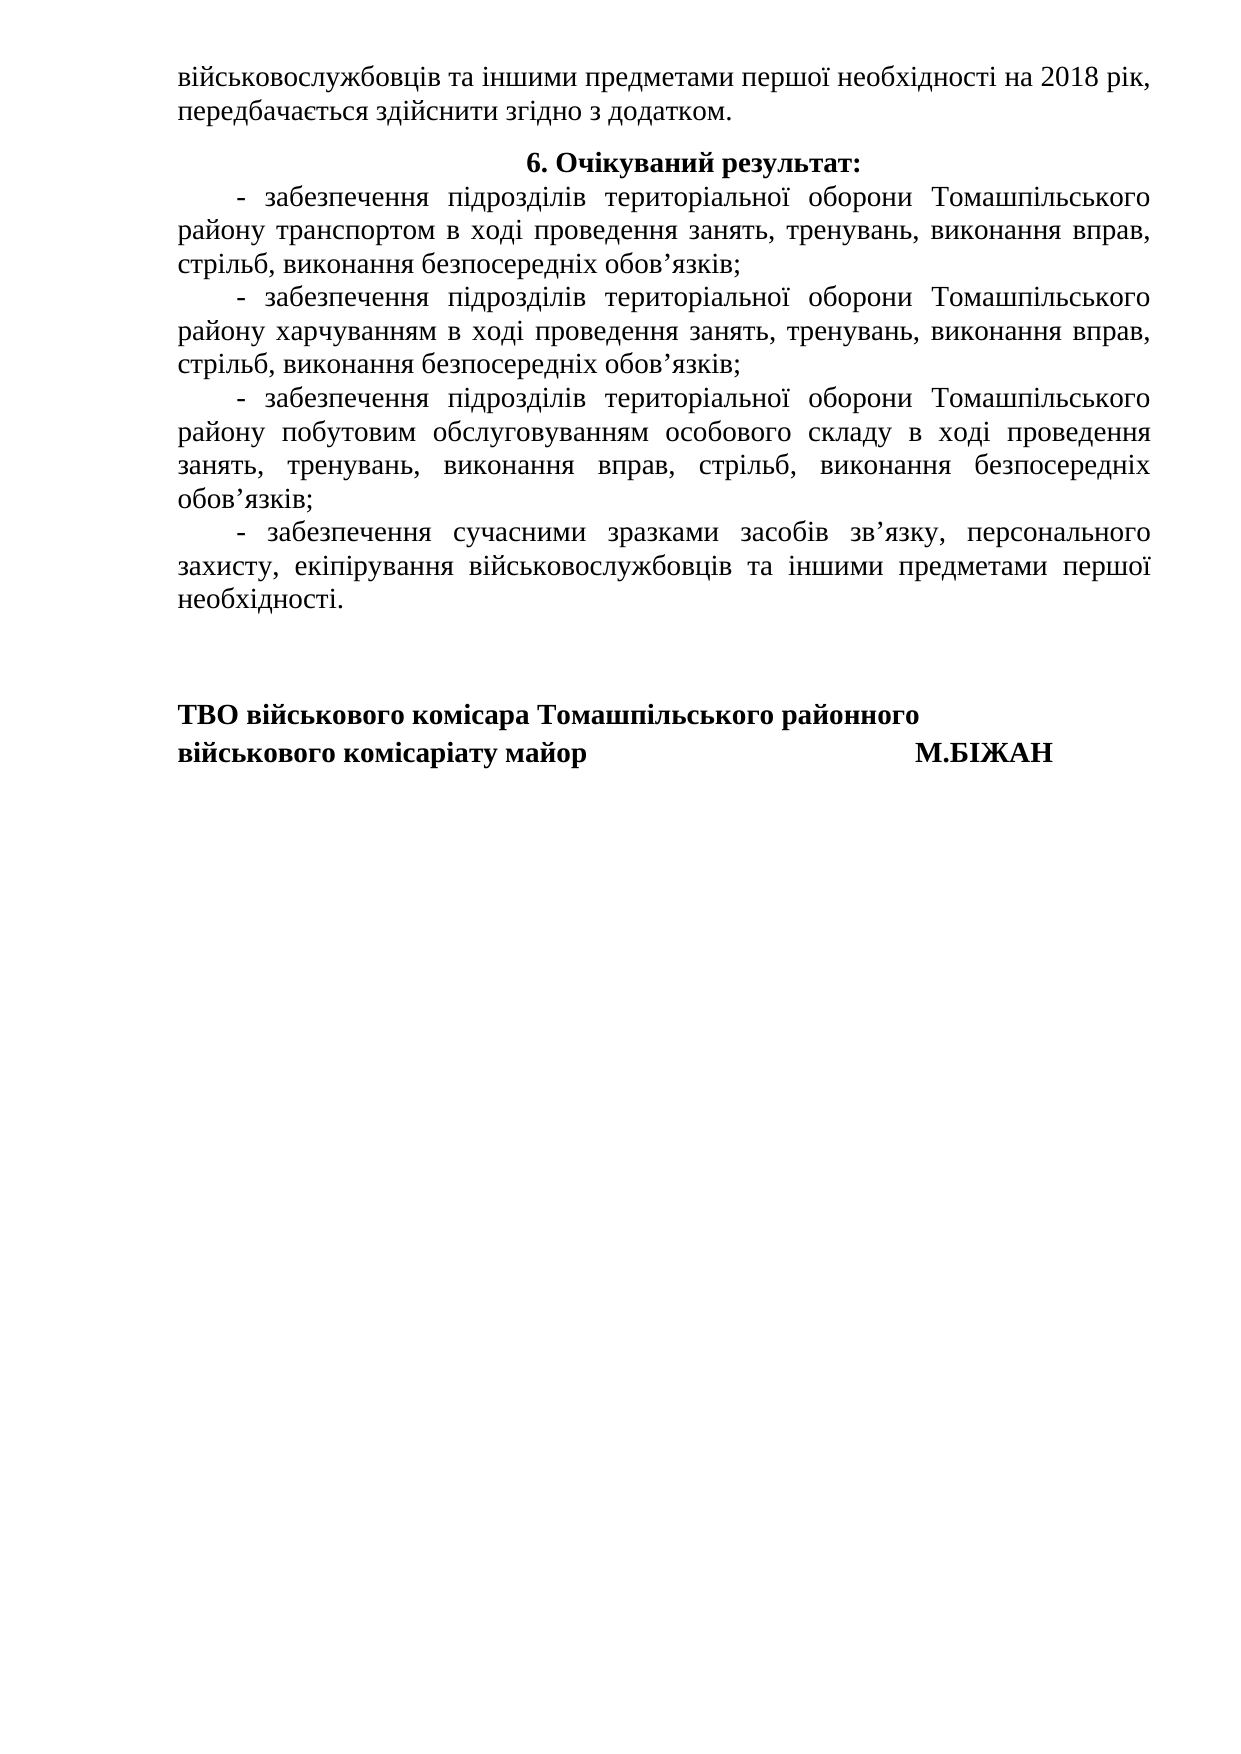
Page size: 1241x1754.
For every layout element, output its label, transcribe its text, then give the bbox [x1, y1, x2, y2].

text 6. Очікуваний результат: [177, 145, 1152, 179]
text - забезпечення сучасними зразками засобів зв’язку, персонального захисту, екіпірування військовослужбовців та іншими предметами першої необхідності. [177, 514, 1152, 615]
text - забезпечення підрозділів територіальної оборони Томашпільського району побутовим обслуговуванням особового складу в ході проведення занять, тренувань, виконання вправ, стрільб, виконання безпосередніх обов’язків; [177, 380, 1152, 514]
text - забезпечення підрозділів територіальної оборони Томашпільського району харчуванням в ході проведення занять, тренувань, виконання вправ, стрільб, виконання безпосередніх обов’язків; [177, 279, 1152, 380]
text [177, 59, 1152, 126]
text - забезпечення підрозділів територіальної оборони Томашпільського району транспортом в ході проведення занять, тренувань, виконання вправ, стрільб, виконання безпосередніх обов’язків; [177, 179, 1152, 279]
text військового комісаріату майор М.БІЖАН [177, 735, 1152, 769]
text ТВО військового комісара Томашпільського районного [177, 697, 1152, 730]
